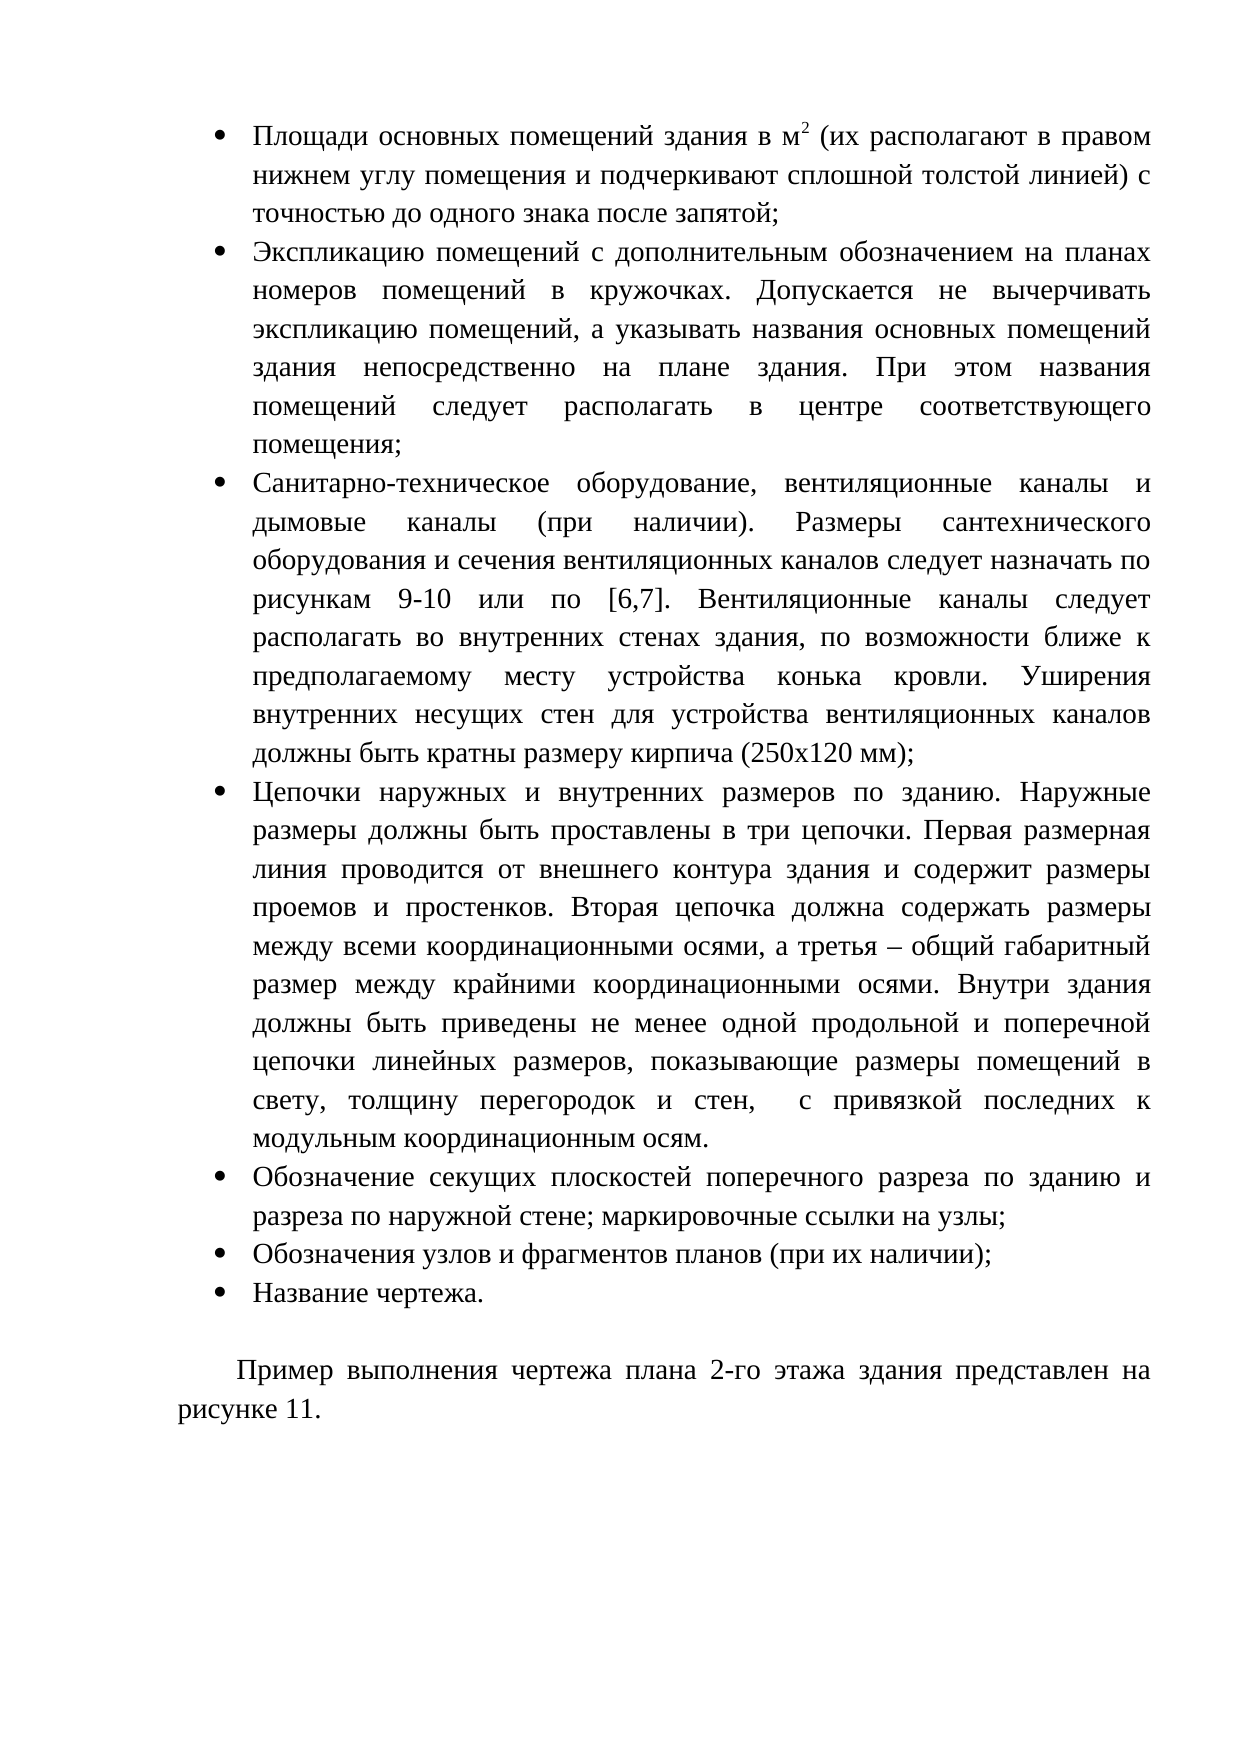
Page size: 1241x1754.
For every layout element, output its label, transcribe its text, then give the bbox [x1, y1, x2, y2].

text Пример выполнения чертежа плана 2-го этажа здания представлен на рисунке 11. [177, 1352, 1152, 1424]
list Название чертежа. [215, 1275, 1152, 1309]
list Обозначения узлов и фрагментов планов (при их наличии); [215, 1236, 1152, 1270]
list Обозначение секущих плоскостей поперечного разреза по зданию и разреза по наружной стене; маркировочные ссылки на узлы; [215, 1159, 1152, 1231]
list Площади основных помещений здания в м2 (их располагают в правом нижнем углу помещения и подчеркивают сплошной толстой линией) с точностью до одного знака после запятой; [215, 118, 1152, 229]
list Санитарно-техническое оборудование, вентиляционные каналы и дымовые каналы (при наличии). Размеры сантехнического оборудования и сечения вентиляционных каналов следует назначать по рисункам 9-10 или по [6,7]. Вентиляционные каналы следует располагать во внутренних стенах здания, по возможности ближе к предполагаемому месту устройства конька кровли. Уширения внутренних несущих стен для устройства вентиляционных каналов должны быть кратны размеру кирпича (250х120 мм); [215, 465, 1152, 769]
list Цепочки наружных и внутренних размеров по зданию. Наружные размеры должны быть проставлены в три цепочки. Первая размерная линия проводится от внешнего контура здания и содержит размеры проемов и простенков. Вторая цепочка должна содержать размеры между всеми координационными осями, а третья – общий габаритный размер между крайними координационными осями. Внутри здания должны быть приведены не менее одной продольной и поперечной цепочки линейных размеров, показывающие размеры помещений в свету, толщину перегородок и стен, с привязкой последних к модульным координационным осям. [215, 774, 1152, 1154]
list Экспликацию помещений с дополнительным обозначением на планах номеров помещений в кружочках. Допускается не вычерчивать экспликацию помещений, а указывать названия основных помещений здания непосредственно на плане здания. При этом названия помещений следует располагать в центре соответствующего помещения; [215, 234, 1152, 460]
